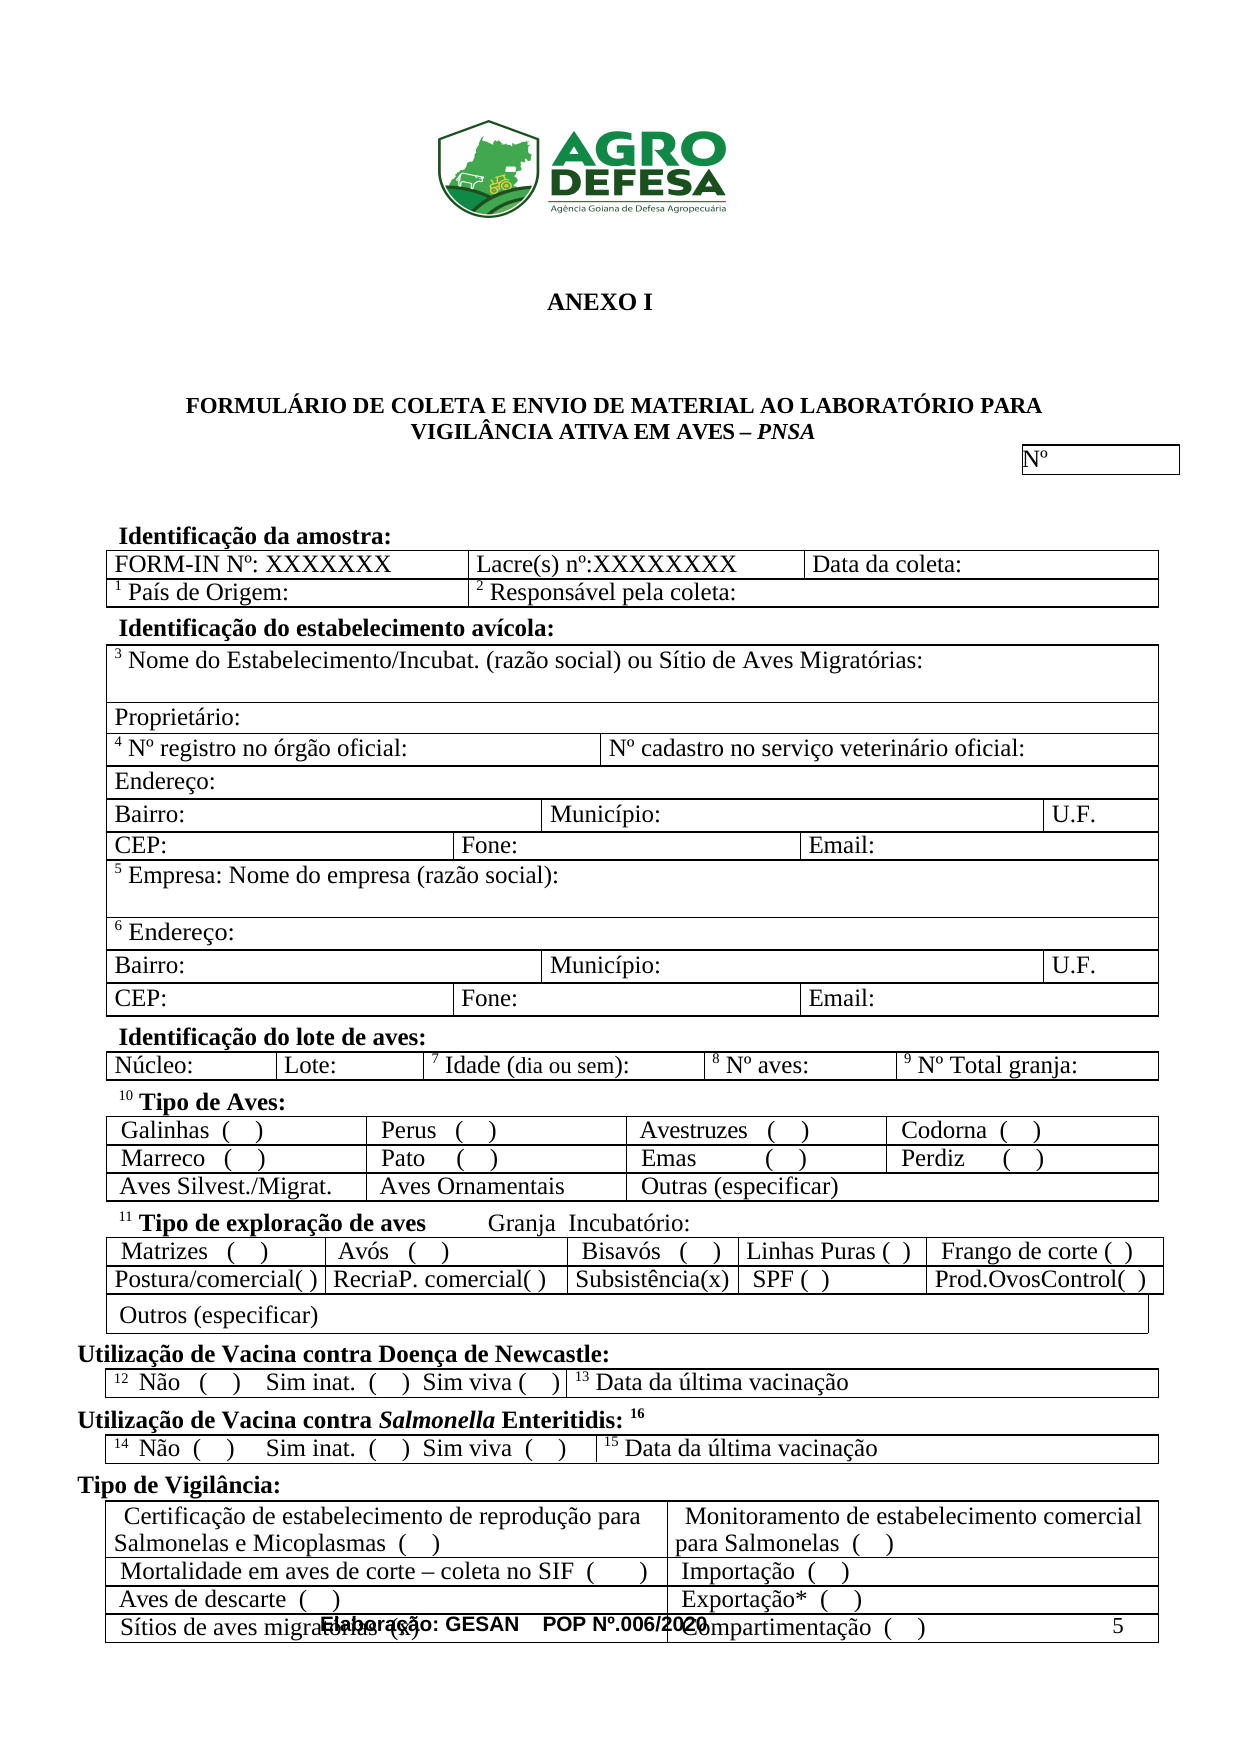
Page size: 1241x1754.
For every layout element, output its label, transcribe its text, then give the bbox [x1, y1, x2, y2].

table_header Lote: [277, 1053, 423, 1079]
table_cell RecriaP. comercial( ) [326, 1267, 567, 1293]
table_header Perus ( ) [367, 1117, 626, 1144]
table_header 8 Nº aves: [705, 1053, 896, 1079]
table_header Avós ( ) [326, 1238, 567, 1265]
table_header FORM-IN Nº: XXXXXXX [107, 551, 468, 578]
table_cell CEP: [107, 833, 453, 859]
table_cell Emas ( ) [627, 1146, 886, 1172]
table_cell Marreco ( ) [107, 1146, 366, 1172]
table_header Núcleo: [107, 1053, 276, 1079]
table_header Data da coleta: [805, 551, 1158, 578]
table_header Bisavós ( ) [568, 1238, 738, 1265]
table_header 3 Nome do Estabelecimento/Incubat. (razão social) ou Sítio de Aves Migratórias: [107, 646, 1158, 701]
table_header Avestruzes ( ) [627, 1117, 886, 1144]
table_header 7 Idade (dia ou sem): [424, 1053, 704, 1079]
table_cell 2 Responsável pela coleta: [469, 580, 1158, 606]
text Identificação do estabelecimento avícola: [118, 613, 1215, 642]
table_cell 5 Empresa: Nome do empresa (razão social): [107, 861, 1158, 916]
subtitle FORMULÁRIO DE COLETA E ENVIO DE MATERIAL AO LABORATÓRIO PARA VIGILÂNCIA ATIVA EM AVES – PNSA [171, 392, 1056, 444]
table_cell Email: [801, 833, 1158, 859]
table_cell Prod.OvosControl( ) [927, 1267, 1163, 1293]
text Identificação do lote de aves: [118, 1022, 1215, 1051]
table_cell Perdiz ( ) [887, 1146, 1158, 1172]
text Identificação da amostra: [118, 521, 1215, 550]
table_cell 6 Endereço: [107, 918, 1158, 949]
table_cell Pato ( ) [367, 1146, 626, 1172]
table_header Frango de corte ( ) [927, 1238, 1163, 1265]
table_cell Bairro: [107, 800, 541, 831]
table_cell Município: [542, 800, 1043, 831]
table_cell Município: [542, 951, 1043, 982]
table_cell Aves Ornamentais [367, 1174, 626, 1200]
table_cell Endereço: [107, 767, 1158, 798]
table_cell Bairro: [107, 951, 541, 982]
subtitle Utilização de Vacina contra Doença de Newcastle: Utilização de Vacina contra Salmonella Enteritidis: 16 Tipo de Vigilância: [77, 1339, 679, 1499]
table_cell CEP: [107, 984, 453, 1015]
table_cell Outras (especificar) [627, 1174, 1158, 1200]
table_header Matrizes ( ) [107, 1238, 325, 1265]
table_cell U.F. [1044, 800, 1158, 831]
table_cell 4 Nº registro no órgão oficial: [107, 734, 600, 765]
table_header 9 Nº Total granja: [897, 1053, 1158, 1079]
table_cell Email: [801, 984, 1158, 1015]
text 10 Tipo de Aves: [118, 1087, 1215, 1116]
table_header Linhas Puras ( ) [739, 1238, 926, 1265]
table_cell Fone: [454, 833, 800, 859]
table_cell SPF ( ) [739, 1267, 926, 1293]
table_cell Proprietário: [107, 703, 1158, 732]
table_cell Subsistência(x) [568, 1267, 738, 1293]
table_cell Postura/comercial( ) [107, 1267, 325, 1293]
table_header Galinhas ( ) [107, 1117, 366, 1144]
table_cell 1 País de Origem: [107, 580, 468, 606]
table_cell U.F. [1044, 951, 1158, 982]
table_header Lacre(s) nº:XXXXXXXX [469, 551, 804, 578]
table_cell Nº cadastro no serviço veterinário oficial: [601, 734, 1158, 765]
picture [438, 120, 728, 218]
text 11 Tipo de exploração de aves Granja Incubatório: [118, 1208, 1215, 1237]
table_cell Aves Silvest./Migrat. [107, 1174, 366, 1200]
table_cell [1149, 1295, 1163, 1333]
table_cell Outros (especificar) [107, 1295, 1148, 1333]
text ANEXO I [77, 287, 1215, 315]
table_cell Fone: [454, 984, 800, 1015]
table_header Codorna ( ) [887, 1117, 1158, 1144]
